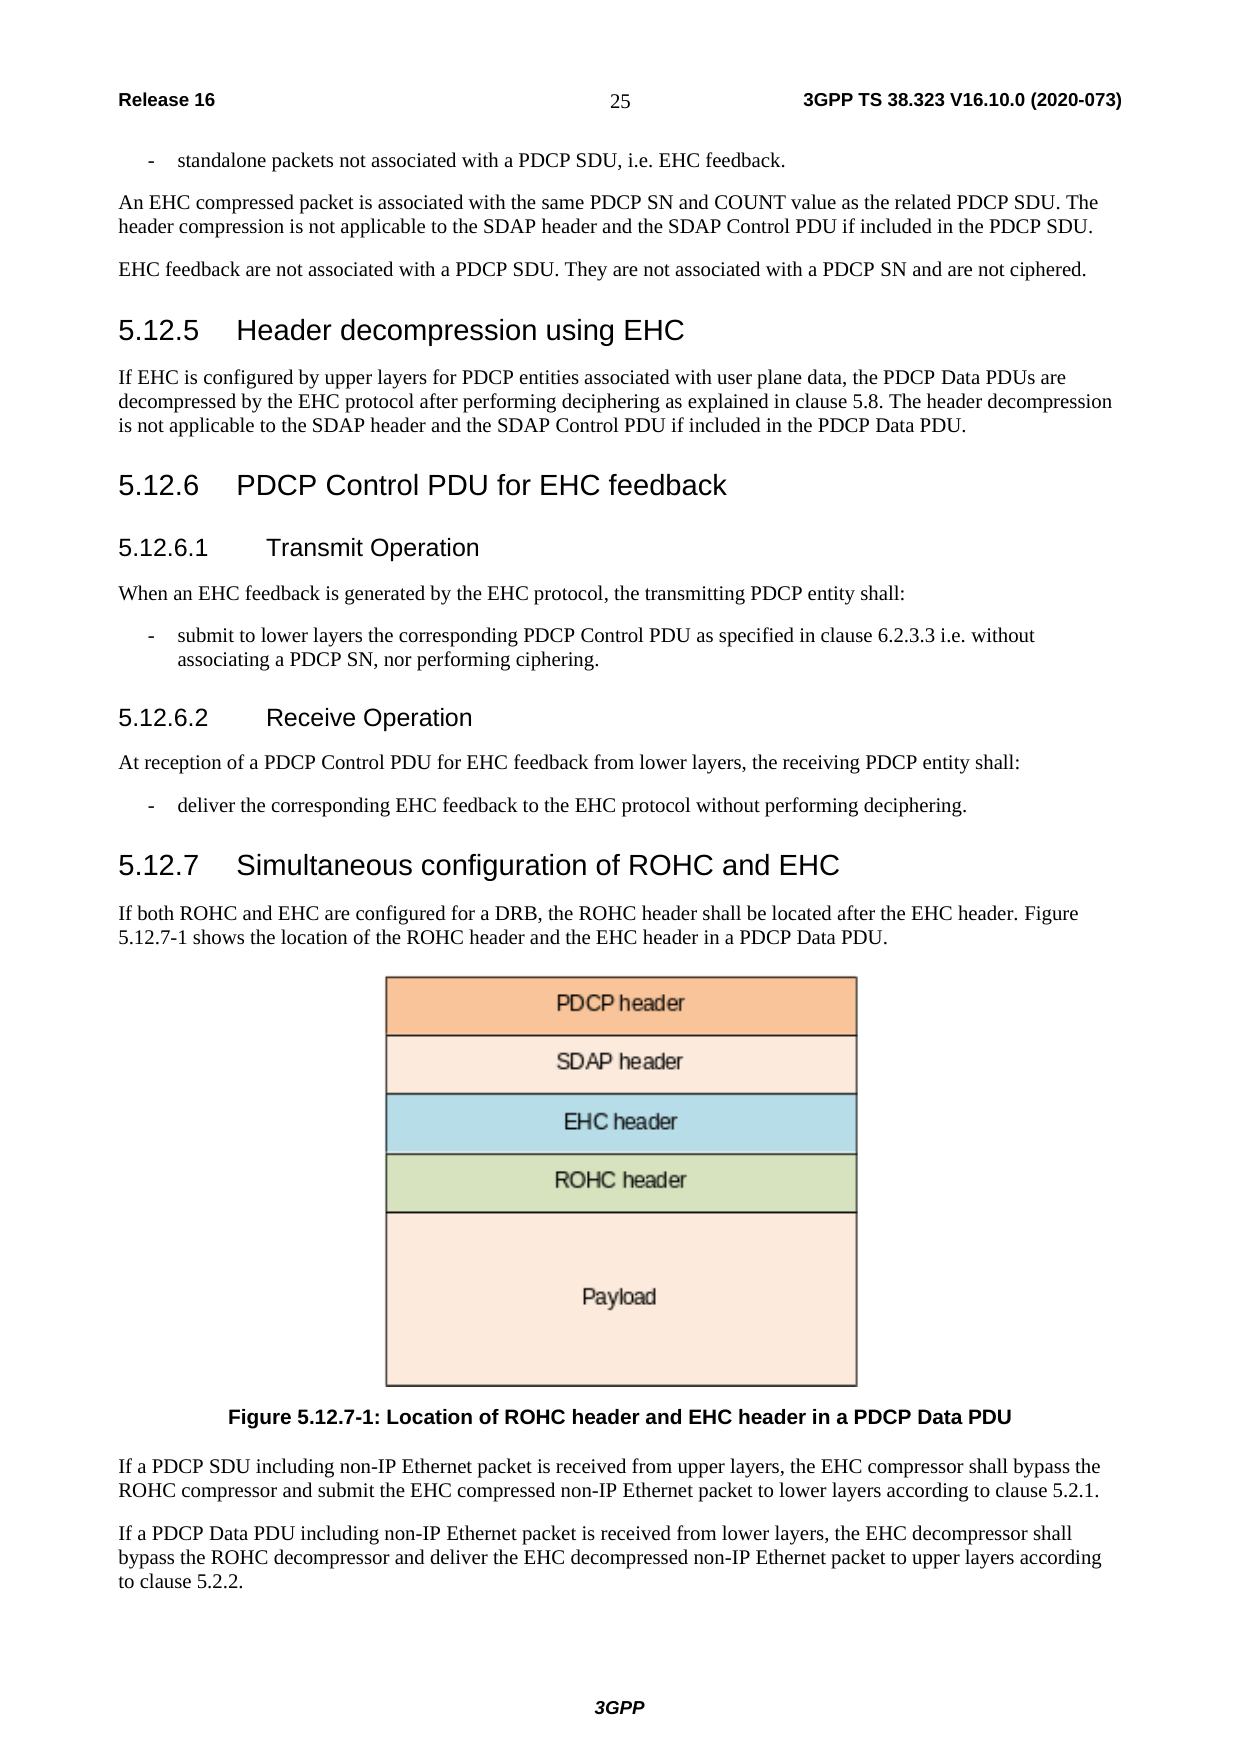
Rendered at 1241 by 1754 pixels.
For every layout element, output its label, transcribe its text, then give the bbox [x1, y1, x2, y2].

text - submit to lower layers the corresponding PDCP Control PDU as specified in clause 6.2.3.3 i.e. without associating a PDCP SN, nor performing ciphering. [148, 623, 1122, 671]
text An EHC compressed packet is associated with the same PDCP SN and COUNT value as the related PDCP SDU. The header compression is not applicable to the SDAP header and the SDAP Control PDU if included in the PDCP SDU. [118, 190, 1122, 238]
text If EHC is configured by upper layers for PDCP entities associated with user plane data, the PDCP Data PDUs are decompressed by the EHC protocol after performing deciphering as explained in clause 5.8. The header decompression is not applicable to the SDAP header and the SDAP Control PDU if included in the PDCP Data PDU. [118, 365, 1122, 437]
text If a PDCP SDU including non-IP Ethernet packet is received from upper layers, the EHC compressor shall bypass the ROHC compressor and submit the EHC compressed non-IP Ethernet packet to lower layers according to clause 5.2.1. [118, 1454, 1122, 1502]
text Figure 5.12.7-1: Location of ROHC header and EHC header in a PDCP Data PDU [118, 1405, 1122, 1429]
subtitle 5.12.7 Simultaneous configuration of ROHC and EHC [118, 848, 1122, 882]
text At reception of a PDCP Control PDU for EHC feedback from lower layers, the receiving PDCP entity shall: [118, 750, 1122, 774]
subtitle 5.12.6.2 Receive Operation [118, 703, 1122, 731]
text EHC feedback are not associated with a PDCP SDU. They are not associated with a PDCP SN and are not ciphered. [118, 257, 1122, 281]
text If both ROHC and EHC are configured for a DRB, the ROHC header shall be located after the EHC header. Figure 5.12.7-1 shows the location of the ROHC header and the EHC header in a PDCP Data PDU. [118, 901, 1122, 949]
text - standalone packets not associated with a PDCP SDU, i.e. EHC feedback. [148, 147, 1122, 172]
text When an EHC feedback is generated by the EHC protocol, the transmitting PDCP entity shall: [118, 581, 1122, 604]
subtitle 5.12.6.1 Transmit Operation [118, 533, 1122, 562]
text If a PDCP Data PDU including non-IP Ethernet packet is received from lower layers, the EHC decompressor shall bypass the ROHC decompressor and deliver the EHC decompressed non-IP Ethernet packet to upper layers according to clause 5.2.2. [118, 1521, 1122, 1593]
subtitle 5.12.6 PDCP Control PDU for EHC feedback [118, 468, 1122, 502]
text - deliver the corresponding EHC feedback to the EHC protocol without performing deciphering. [148, 793, 1122, 817]
subtitle 5.12.5 Header decompression using EHC [118, 312, 1122, 346]
